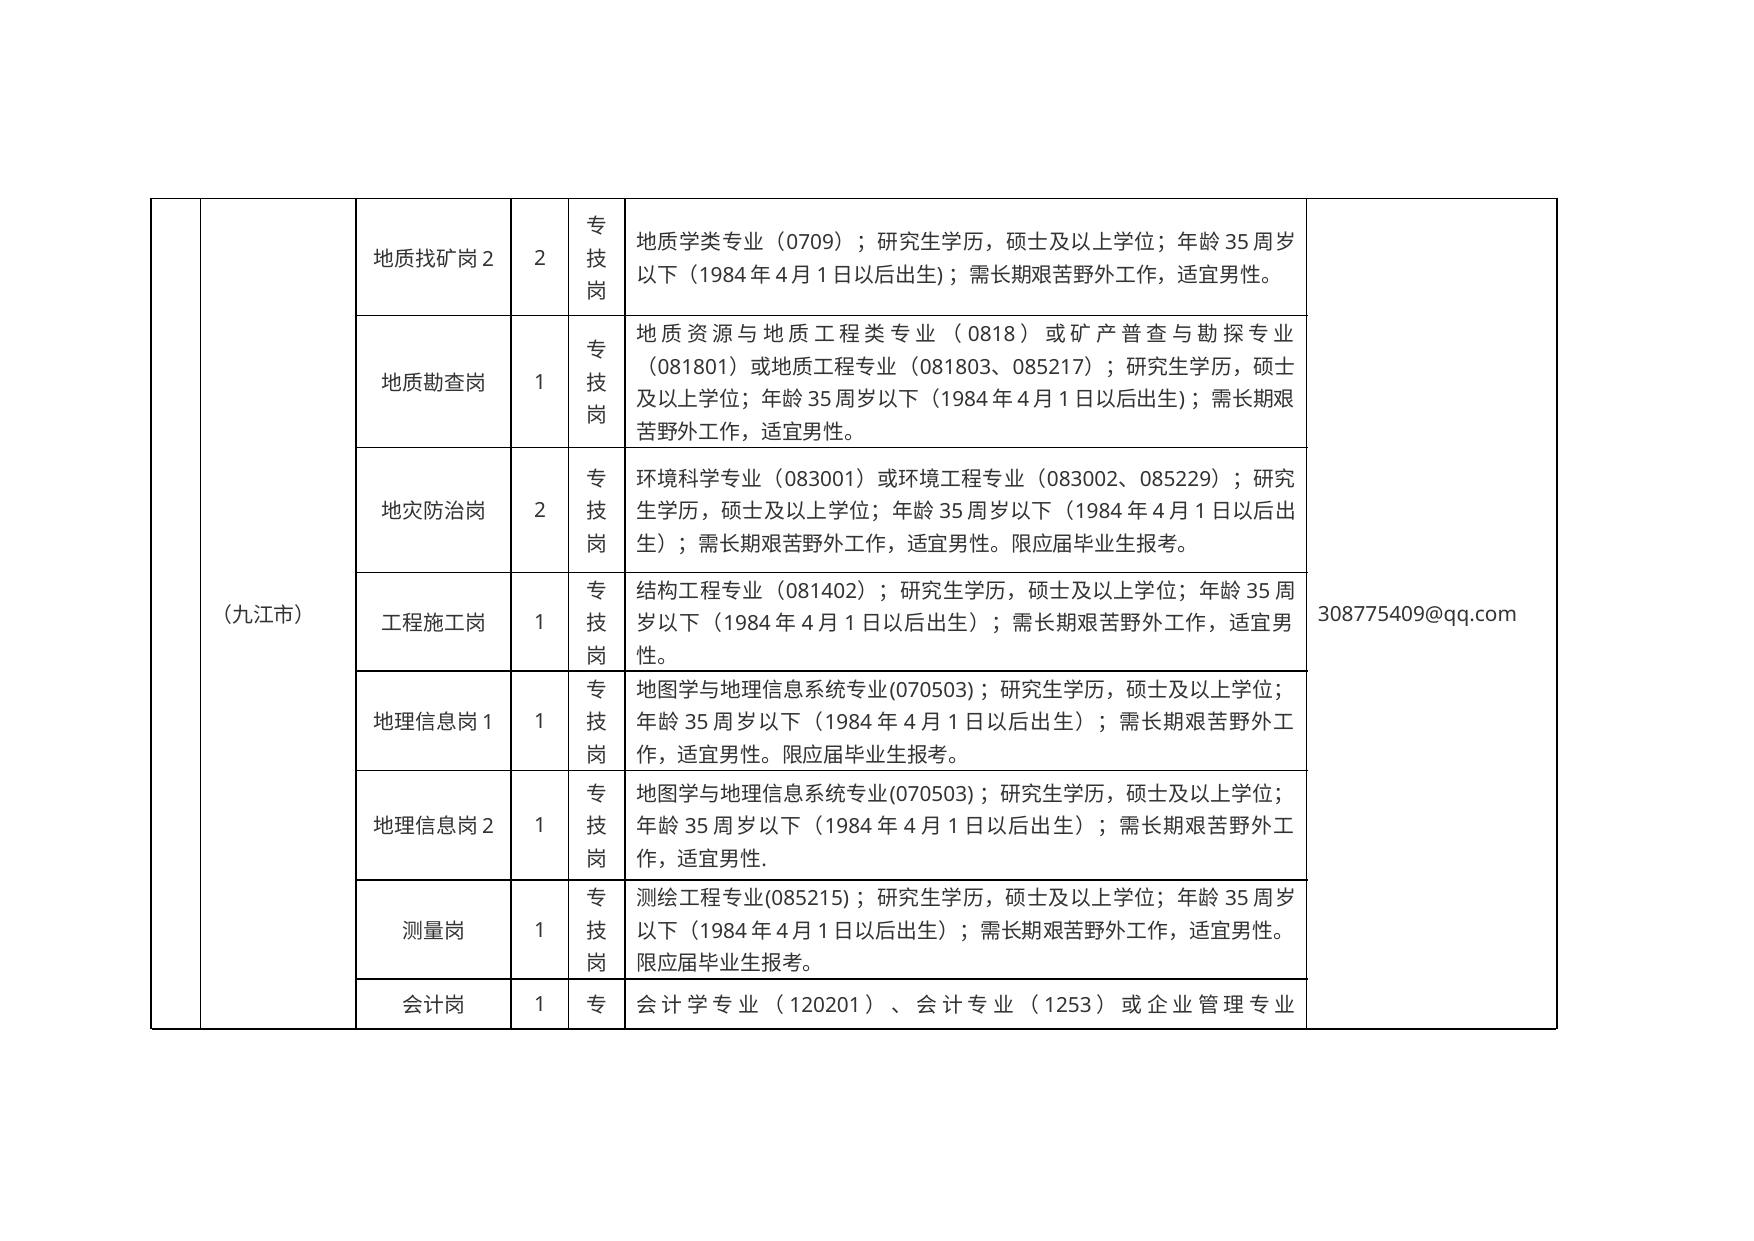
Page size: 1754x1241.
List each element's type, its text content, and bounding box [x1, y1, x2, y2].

table_cell 专技岗 [569, 573, 624, 670]
table_cell 地质勘查岗 [357, 316, 510, 446]
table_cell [201, 199, 355, 1028]
table_cell 5 [152, 199, 200, 1028]
table_cell 专技岗 [569, 316, 624, 446]
table_cell 地图学与地理信息系统专业(070503) ；研究生学历，硕士及以上学位；年龄35周岁以下（1984年4月1日以后出生）；需长期艰苦野外工作，适宜男性。限应届毕业生报考。 [626, 672, 1306, 769]
table_cell 1 [512, 771, 568, 879]
table_cell 地质资源与地质工程类专业（0818）或矿产普查与勘探专业（081801）或地质工程专业（081803、085217）；研究生学历，硕士及以上学位；年龄35周岁以下（1984年4月1日以后出生) ；需长期艰苦野外工作，适宜男性。 [626, 316, 1306, 446]
table_cell 2 [512, 448, 568, 571]
table_cell 专技岗 [569, 199, 624, 315]
table_cell 工程施工岗 [357, 573, 510, 670]
table_cell 会计岗 [357, 980, 510, 1028]
table_cell 地灾防治岗 [357, 448, 510, 571]
table_cell 1 [512, 573, 568, 670]
table_cell 专技岗 [569, 448, 624, 571]
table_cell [626, 980, 1306, 1028]
table_cell 地理信息岗2 [357, 771, 510, 879]
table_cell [1307, 199, 1556, 1028]
table_cell 地理信息岗1 [357, 672, 510, 769]
table_cell 专技岗 [569, 771, 624, 879]
table_cell 地图学与地理信息系统专业(070503) ；研究生学历，硕士及以上学位；年龄35周岁以下（1984年4月1日以后出生）；需长期艰苦野外工作，适宜男性. [626, 771, 1306, 879]
table_cell 1 [512, 316, 568, 446]
table_cell 专技岗 [569, 980, 624, 1028]
table_cell 地质学类专业（0709）；研究生学历，硕士及以上学位；年龄35周岁以下（1984年4月1日以后出生) ；需长期艰苦野外工作，适宜男性。 [626, 199, 1306, 315]
table_cell 环境科学专业（083001）或环境工程专业（083002、085229）；研究生学历，硕士及以上学位；年龄35周岁以下（1984年4月1日以后出生）；需长期艰苦野外工作，适宜男性。限应届毕业生报考。 [626, 448, 1306, 571]
table_cell 2 [512, 199, 568, 315]
table_cell 结构工程专业（081402）；研究生学历，硕士及以上学位；年龄35周岁以下（1984年4月1日以后出生）；需长期艰苦野外工作，适宜男性。 [626, 573, 1306, 670]
table_cell 1 [512, 672, 568, 769]
table_cell 地质找矿岗2 [357, 199, 510, 315]
table_cell 测量岗 [357, 881, 510, 978]
table_cell 测绘工程专业(085215) ；研究生学历，硕士及以上学位；年龄35周岁以下（1984年4月1日以后出生）；需长期艰苦野外工作，适宜男性。限应届毕业生报考。 [626, 881, 1306, 978]
table_cell 专技岗 [569, 881, 624, 978]
table_cell 专技岗 [569, 672, 624, 769]
table_cell 1 [512, 980, 568, 1028]
table_cell 1 [512, 881, 568, 978]
